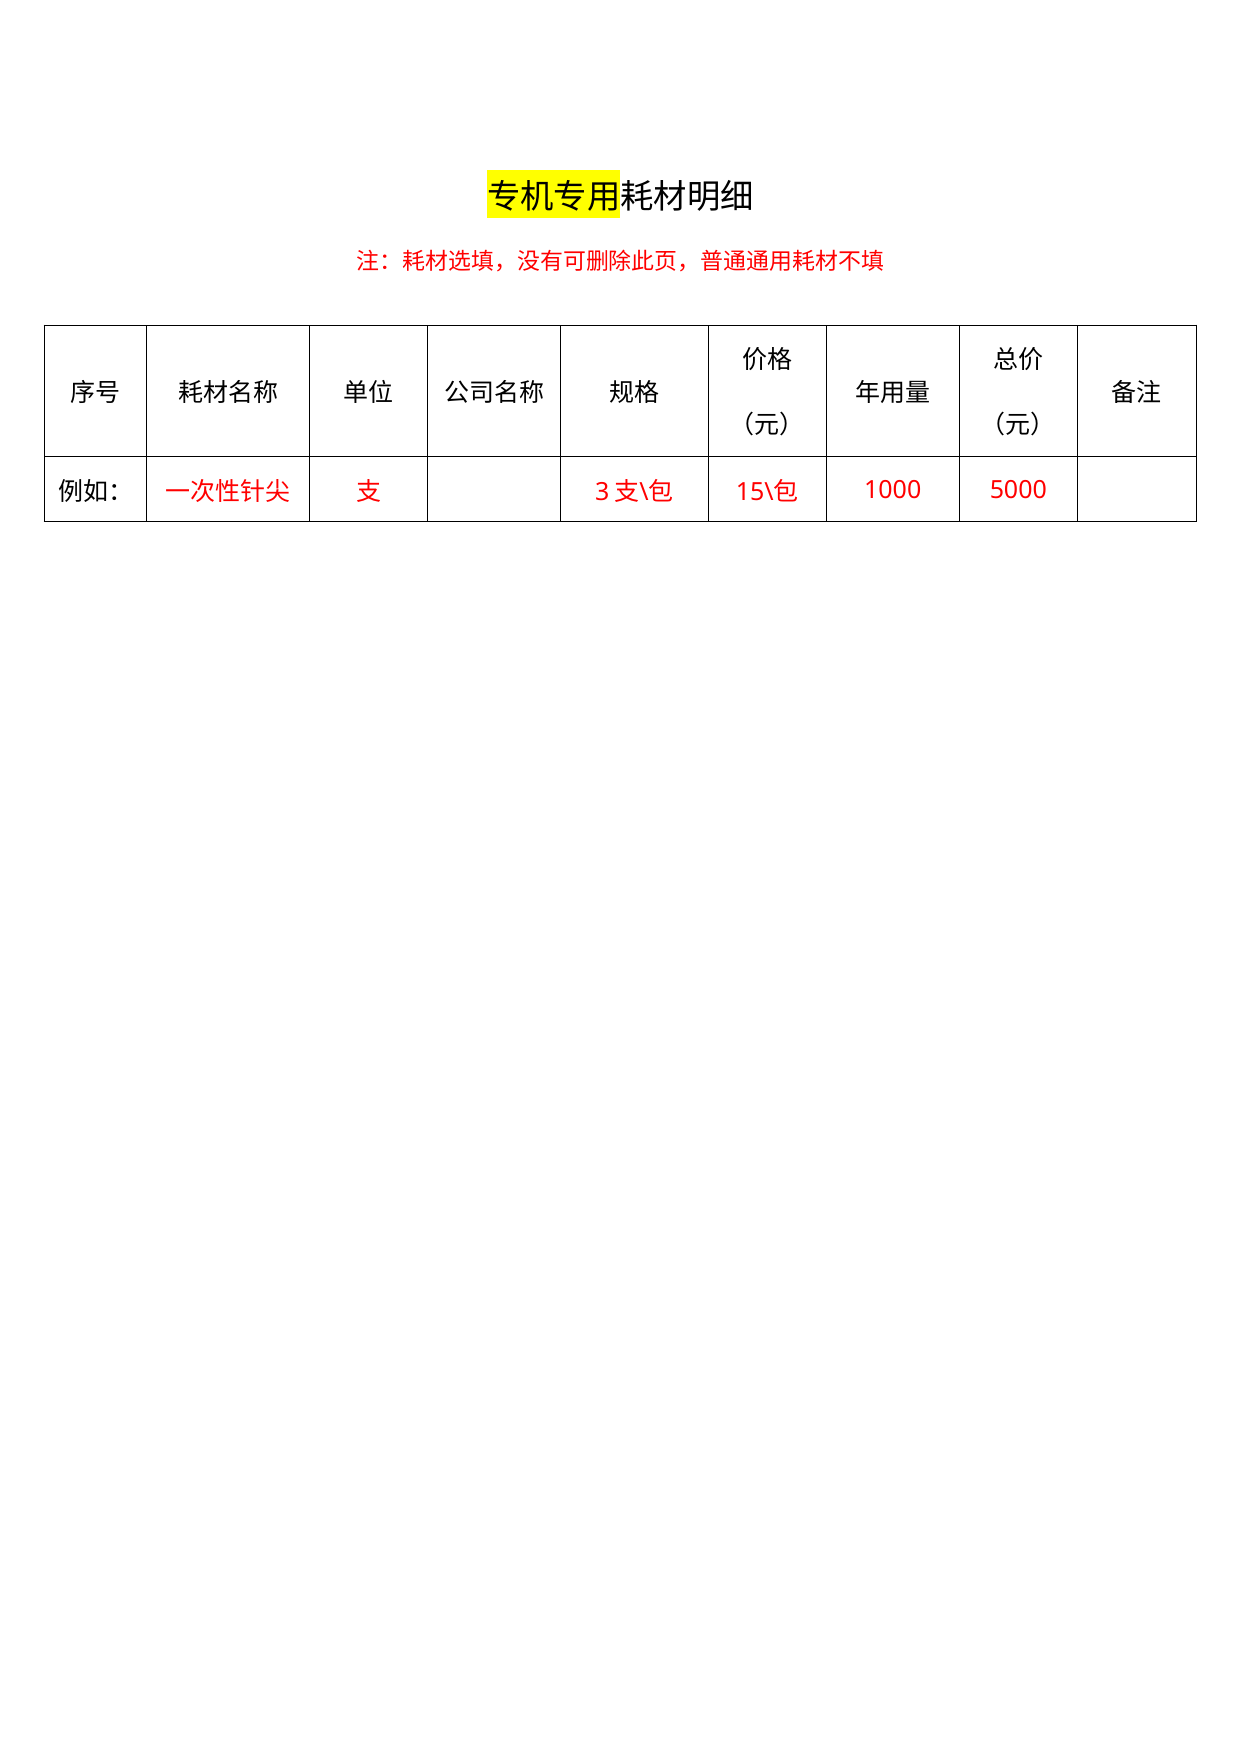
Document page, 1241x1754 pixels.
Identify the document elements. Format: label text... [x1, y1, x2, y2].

table_cell [428, 457, 560, 521]
table_header 耗材名称 [147, 326, 309, 456]
table_header 备注 [1078, 326, 1196, 456]
table_cell 5000 [960, 457, 1077, 521]
table_header 年用量 [827, 326, 959, 456]
table_cell 例如： [45, 457, 146, 521]
table_header 序号 [45, 326, 146, 456]
text 专机专用耗材明细 [187, 162, 1053, 227]
table_cell 3支\包 [561, 457, 708, 521]
table_cell [1078, 457, 1196, 521]
table_header 价格（元） [709, 326, 826, 456]
table_cell 支 [310, 457, 427, 521]
text 注：耗材选填，没有可删除此页，普通通用耗材不填 [187, 227, 1053, 292]
table_header 公司名称 [428, 326, 560, 456]
table_cell 1000 [827, 457, 959, 521]
table_cell 一次性针尖 [147, 457, 309, 521]
table_header 单位 [310, 326, 427, 456]
table_header 规格 [561, 326, 708, 456]
table_cell 15\包 [709, 457, 826, 521]
table_header 总价（元） [960, 326, 1077, 456]
